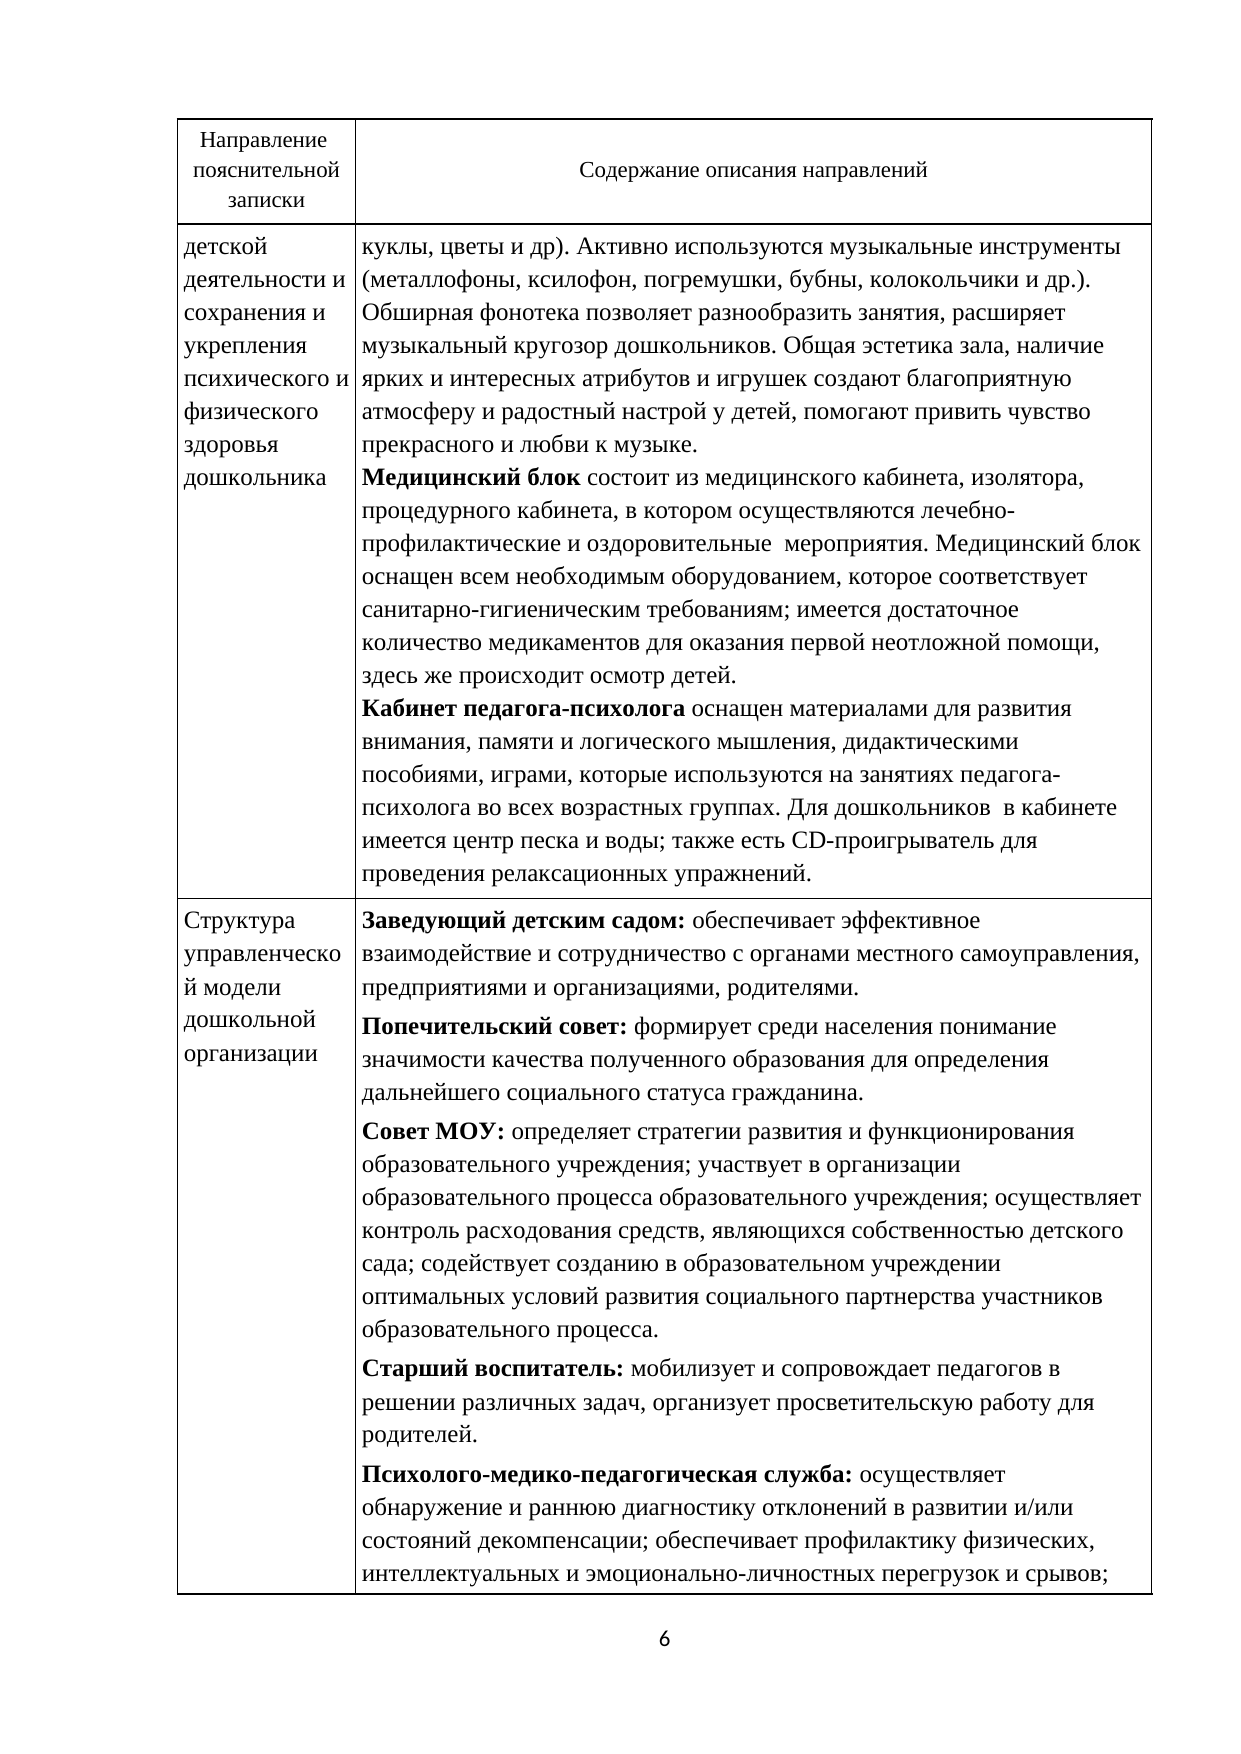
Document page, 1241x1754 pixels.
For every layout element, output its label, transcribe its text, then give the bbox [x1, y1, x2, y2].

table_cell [356, 225, 1151, 898]
table_header Направление пояснительной записки [178, 120, 355, 223]
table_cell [356, 899, 1151, 1593]
table_header Содержание описания направлений [356, 120, 1151, 223]
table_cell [178, 225, 355, 898]
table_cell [178, 899, 355, 1593]
